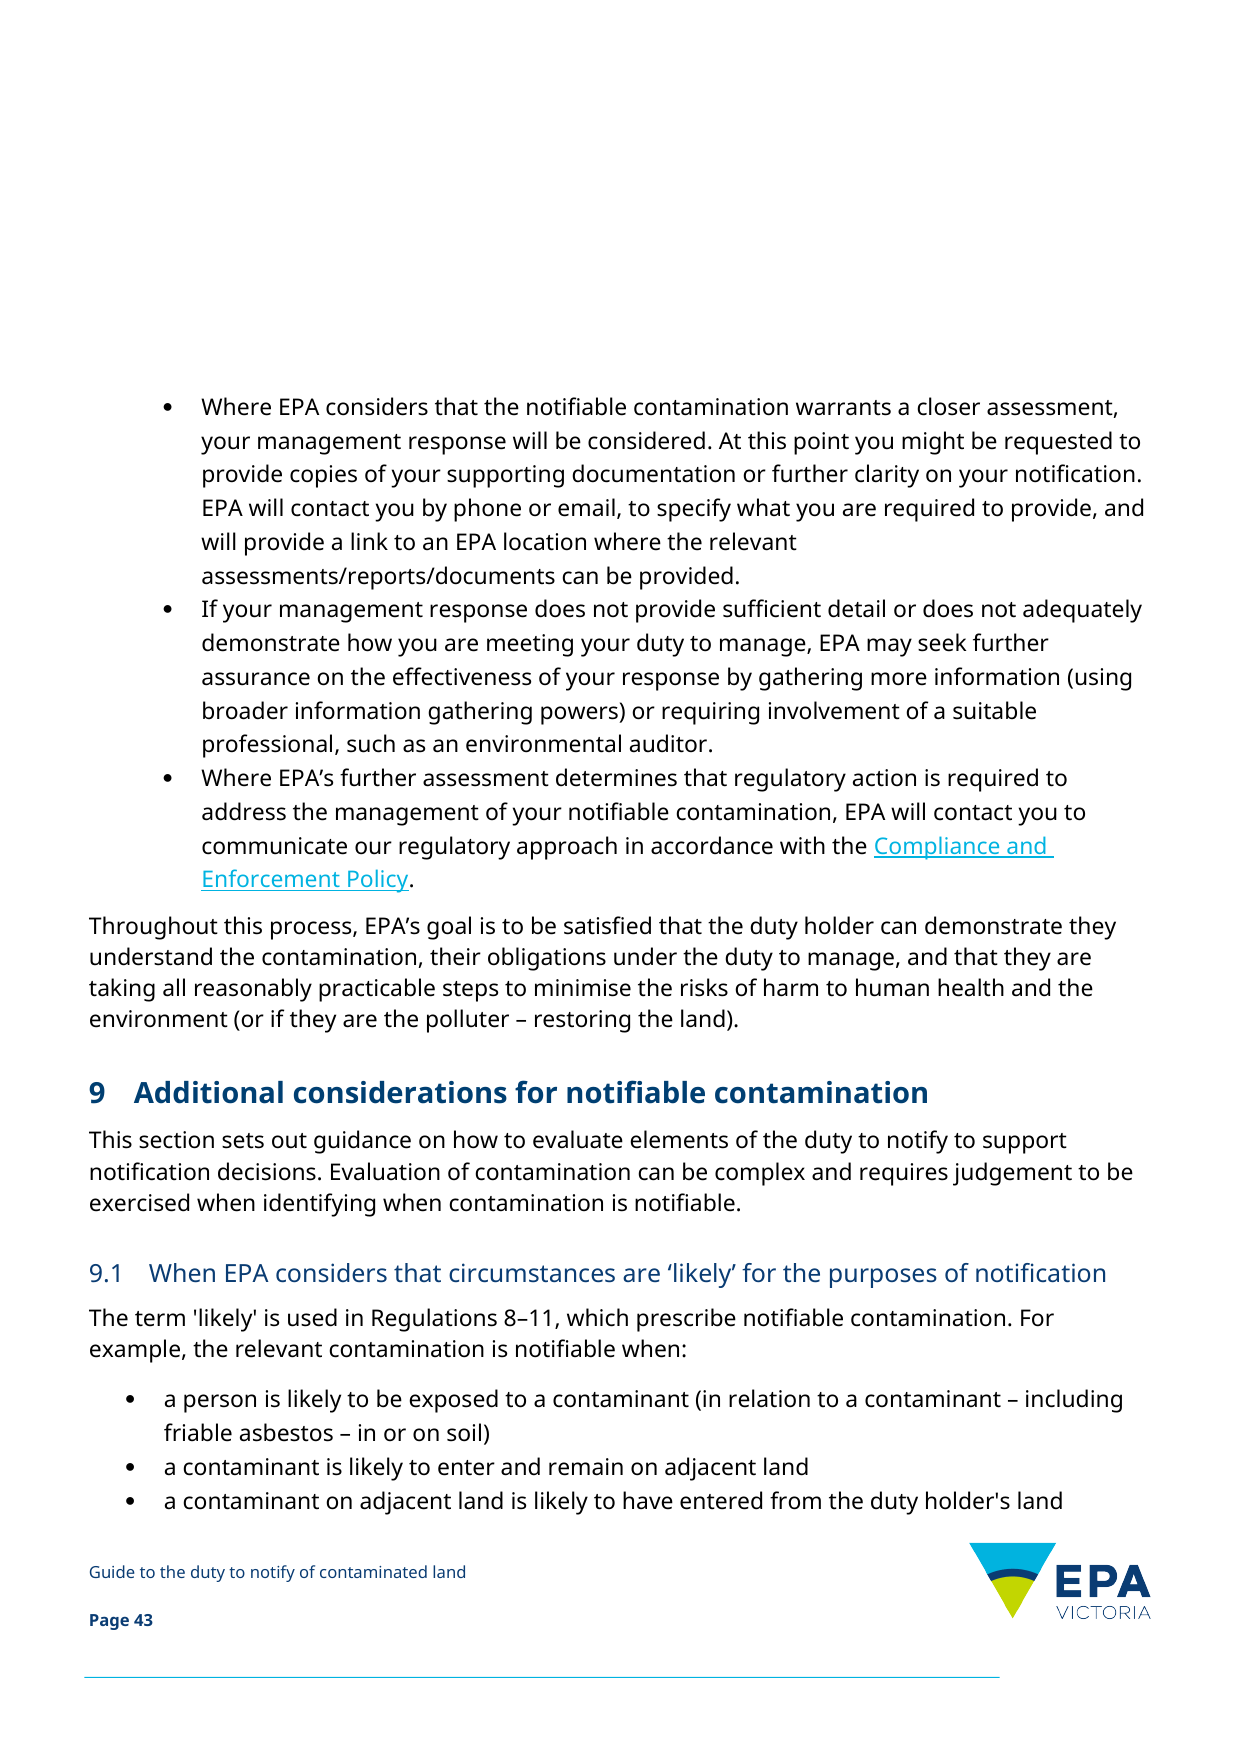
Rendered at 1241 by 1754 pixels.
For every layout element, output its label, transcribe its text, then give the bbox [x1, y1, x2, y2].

text This section sets out guidance on how to evaluate elements of the duty to notify to support notification decisions. Evaluation of contamination can be complex and requires judgement to be exercised when identifying when contamination is notifiable. [89, 1124, 1152, 1218]
text Throughout this process, EPA’s goal is to be satisfied that the duty holder can demonstrate they understand the contamination, their obligations under the duty to manage, and that they are taking all reasonably practicable steps to minimise the risks of harm to human health and the environment (or if they are the polluter – restoring the land). [89, 909, 1152, 1034]
list a contaminant is likely to enter and remain on adjacent land [126, 1451, 1152, 1482]
text The term 'likely' is used in Regulations 8–11, which prescribe notifiable contamination. For example, the relevant contamination is notifiable when: [89, 1302, 1152, 1364]
list If your management response does not provide sufficient detail or does not adequately demonstrate how you are meeting your duty to manage, EPA may seek further assurance on the effectiveness of your response by gathering more information (using broader information gathering powers) or requiring involvement of a suitable professional, such as an environmental auditor. [164, 593, 1152, 759]
subtitle Additional considerations for notifiable contamination [89, 1072, 1152, 1112]
list a person is likely to be exposed to a contaminant (in relation to a contaminant – including friable asbestos – in or on soil) [126, 1383, 1152, 1448]
list Where EPA’s further assessment determines that regulatory action is required to address the management of your notifiable contamination, EPA will contact you to communicate our regulatory approach in accordance with the Compliance and Enforcement Policy. [164, 762, 1152, 894]
picture [949, 1523, 1162, 1633]
list Where EPA considers that the notifiable contamination warrants a closer assessment, your management response will be considered. At this point you might be requested to provide copies of your supporting documentation or further clarity on your notification. EPA will contact you by phone or email, to specify what you are required to provide, and will provide a link to an EPA location where the relevant assessments/reports/documents can be provided. [164, 391, 1152, 591]
list a contaminant on adjacent land is likely to have entered from the duty holder's land [126, 1484, 1152, 1516]
subtitle When EPA considers that circumstances are ‘likely’ for the purposes of notification [89, 1256, 1152, 1289]
